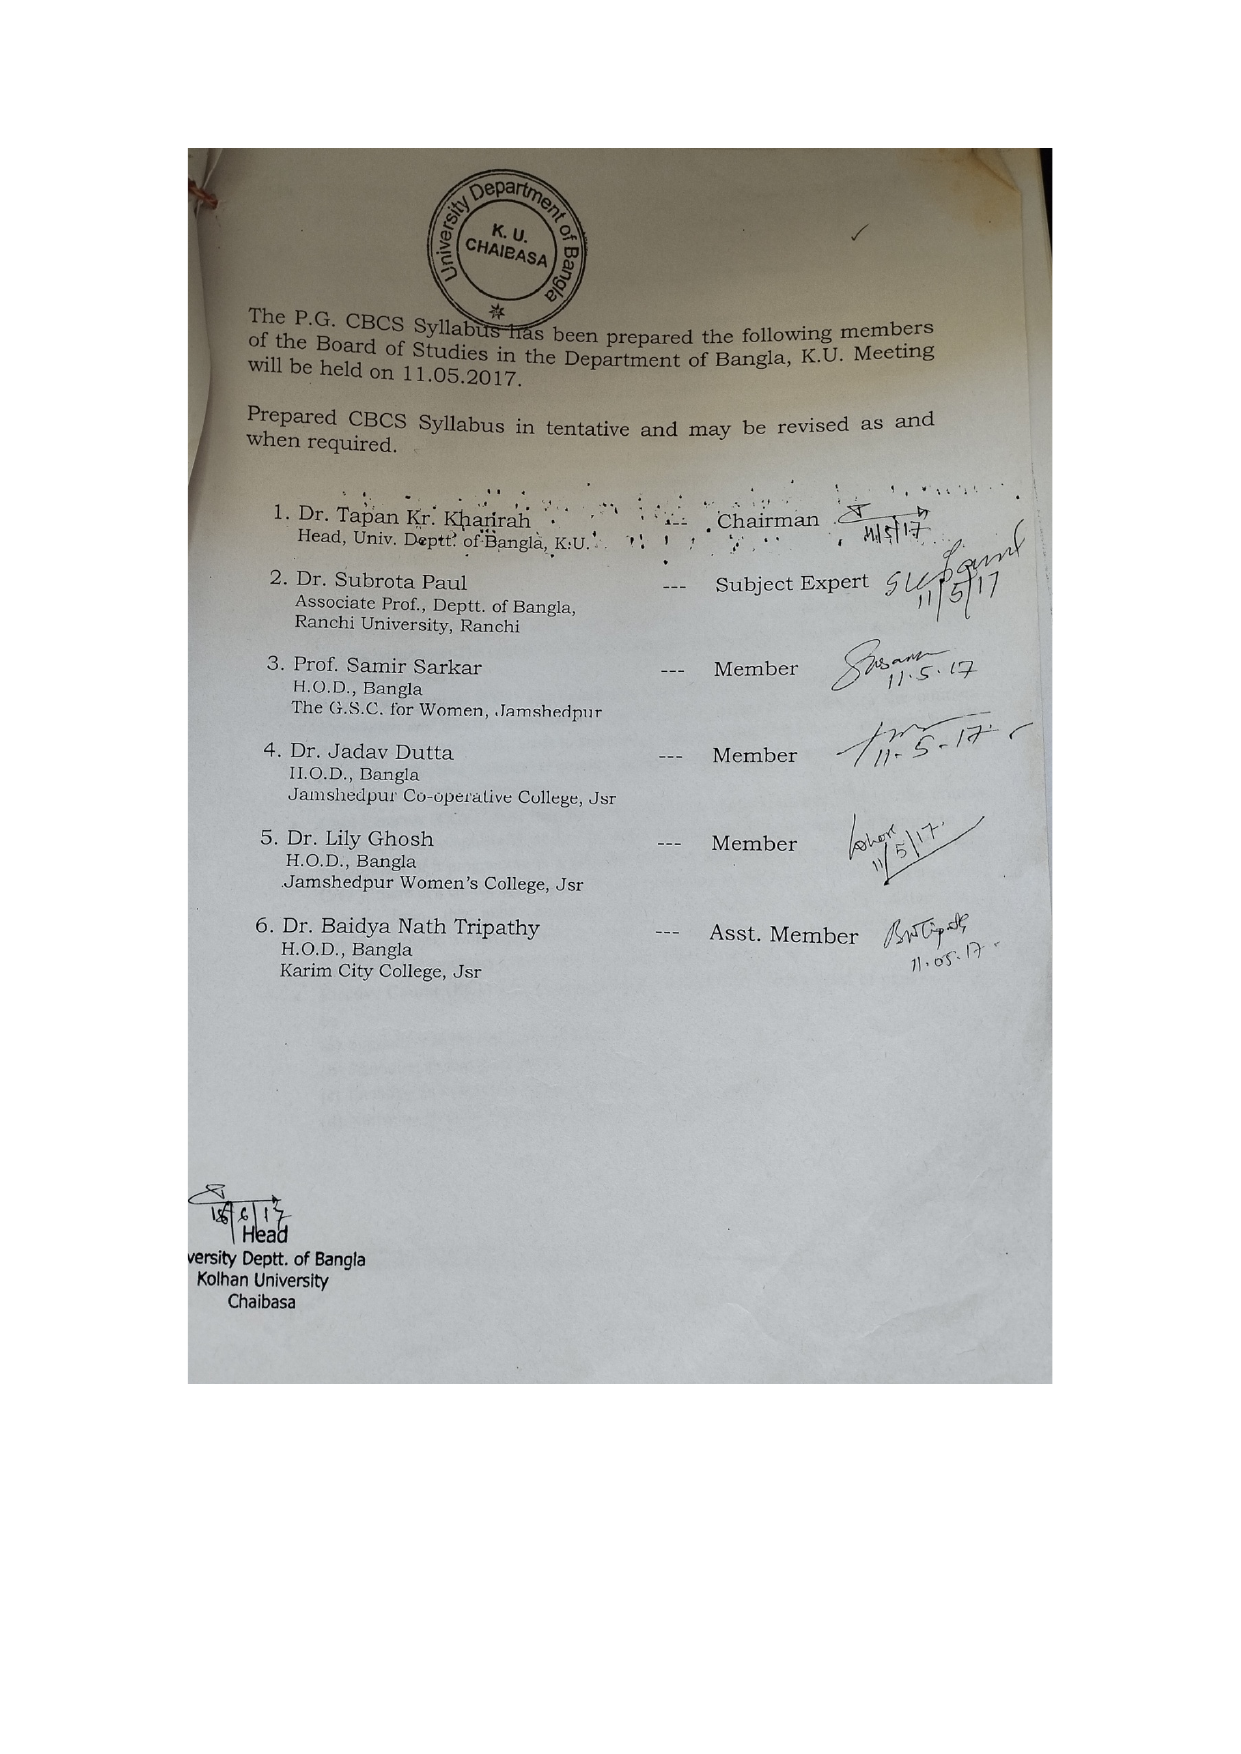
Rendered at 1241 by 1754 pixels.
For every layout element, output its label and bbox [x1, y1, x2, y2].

picture [187, 148, 1053, 1384]
